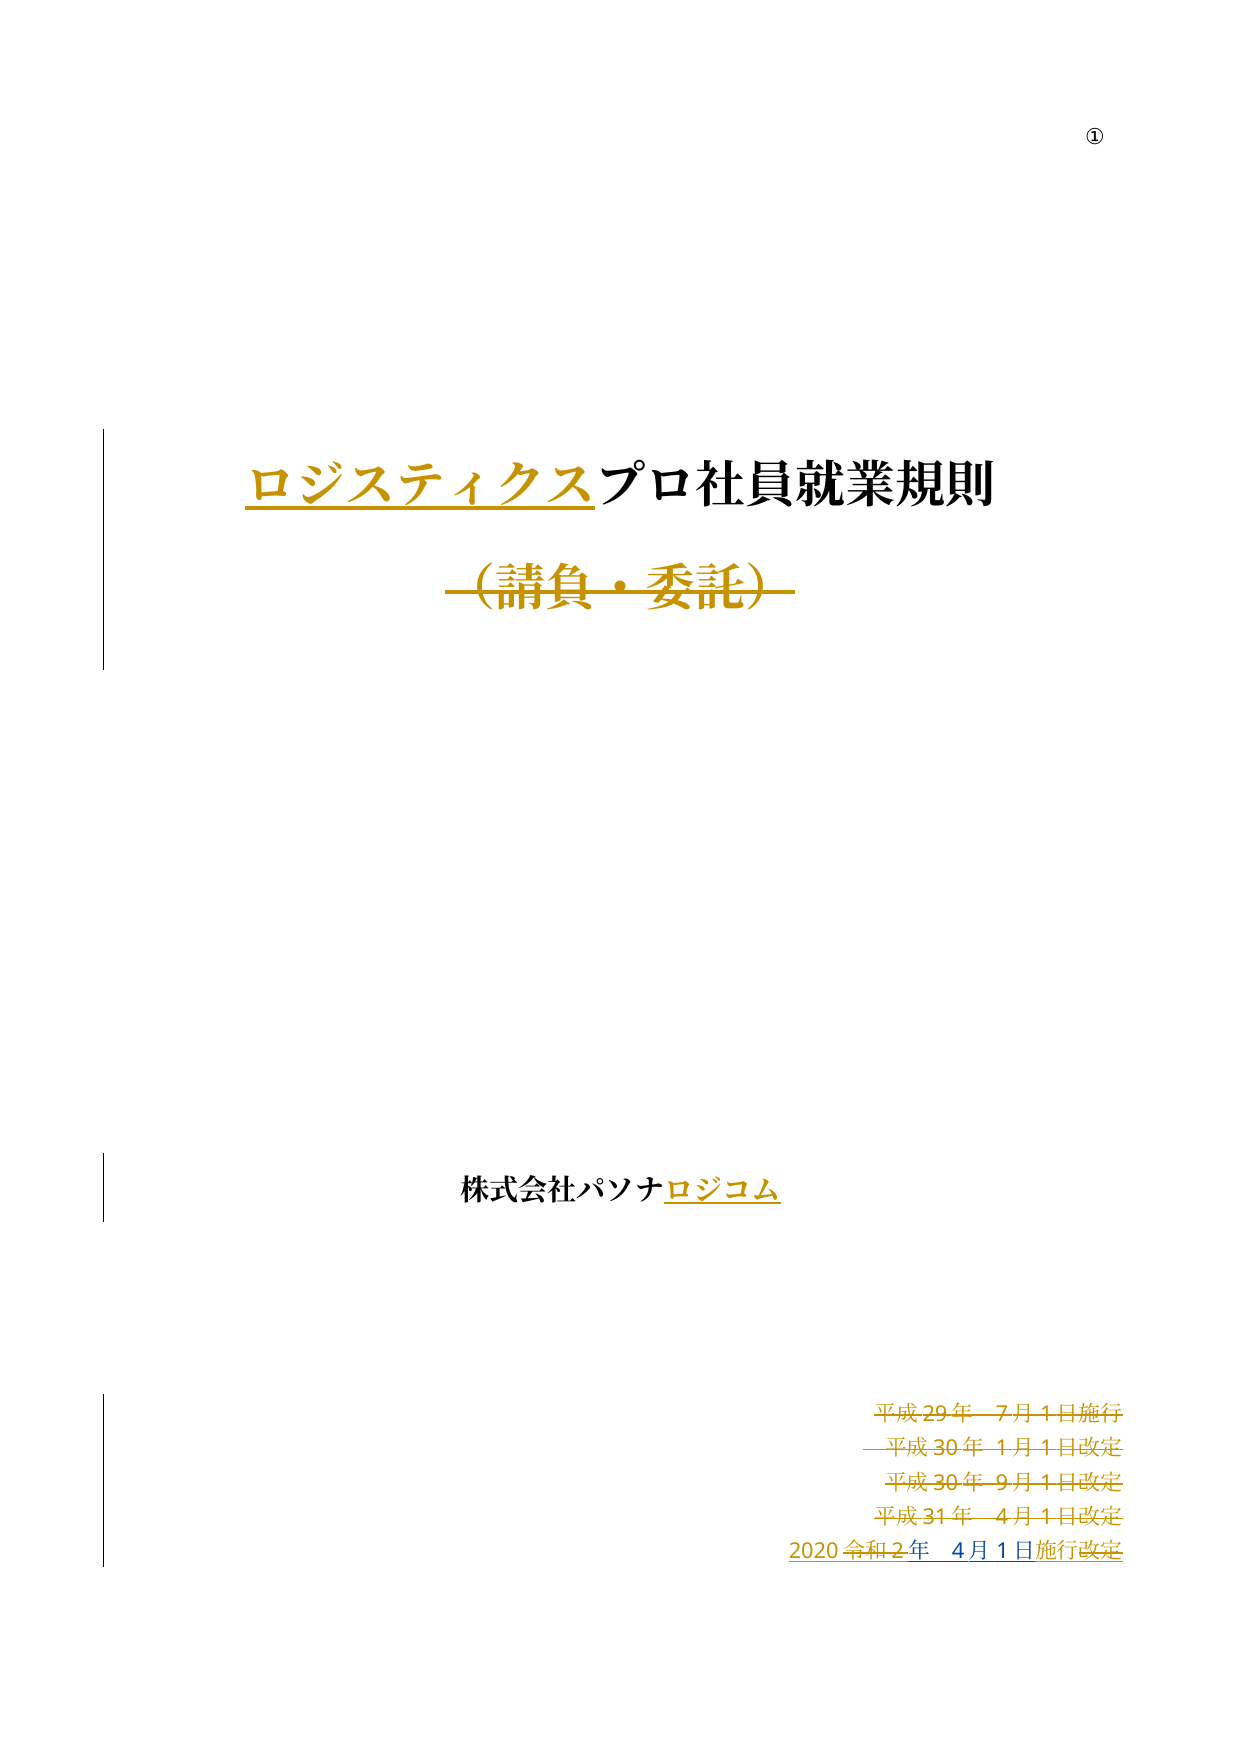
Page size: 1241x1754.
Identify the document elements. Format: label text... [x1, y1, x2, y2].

text プロ社員就業規則 [118, 429, 1122, 532]
text 株式会社パソナ [118, 1153, 1122, 1222]
